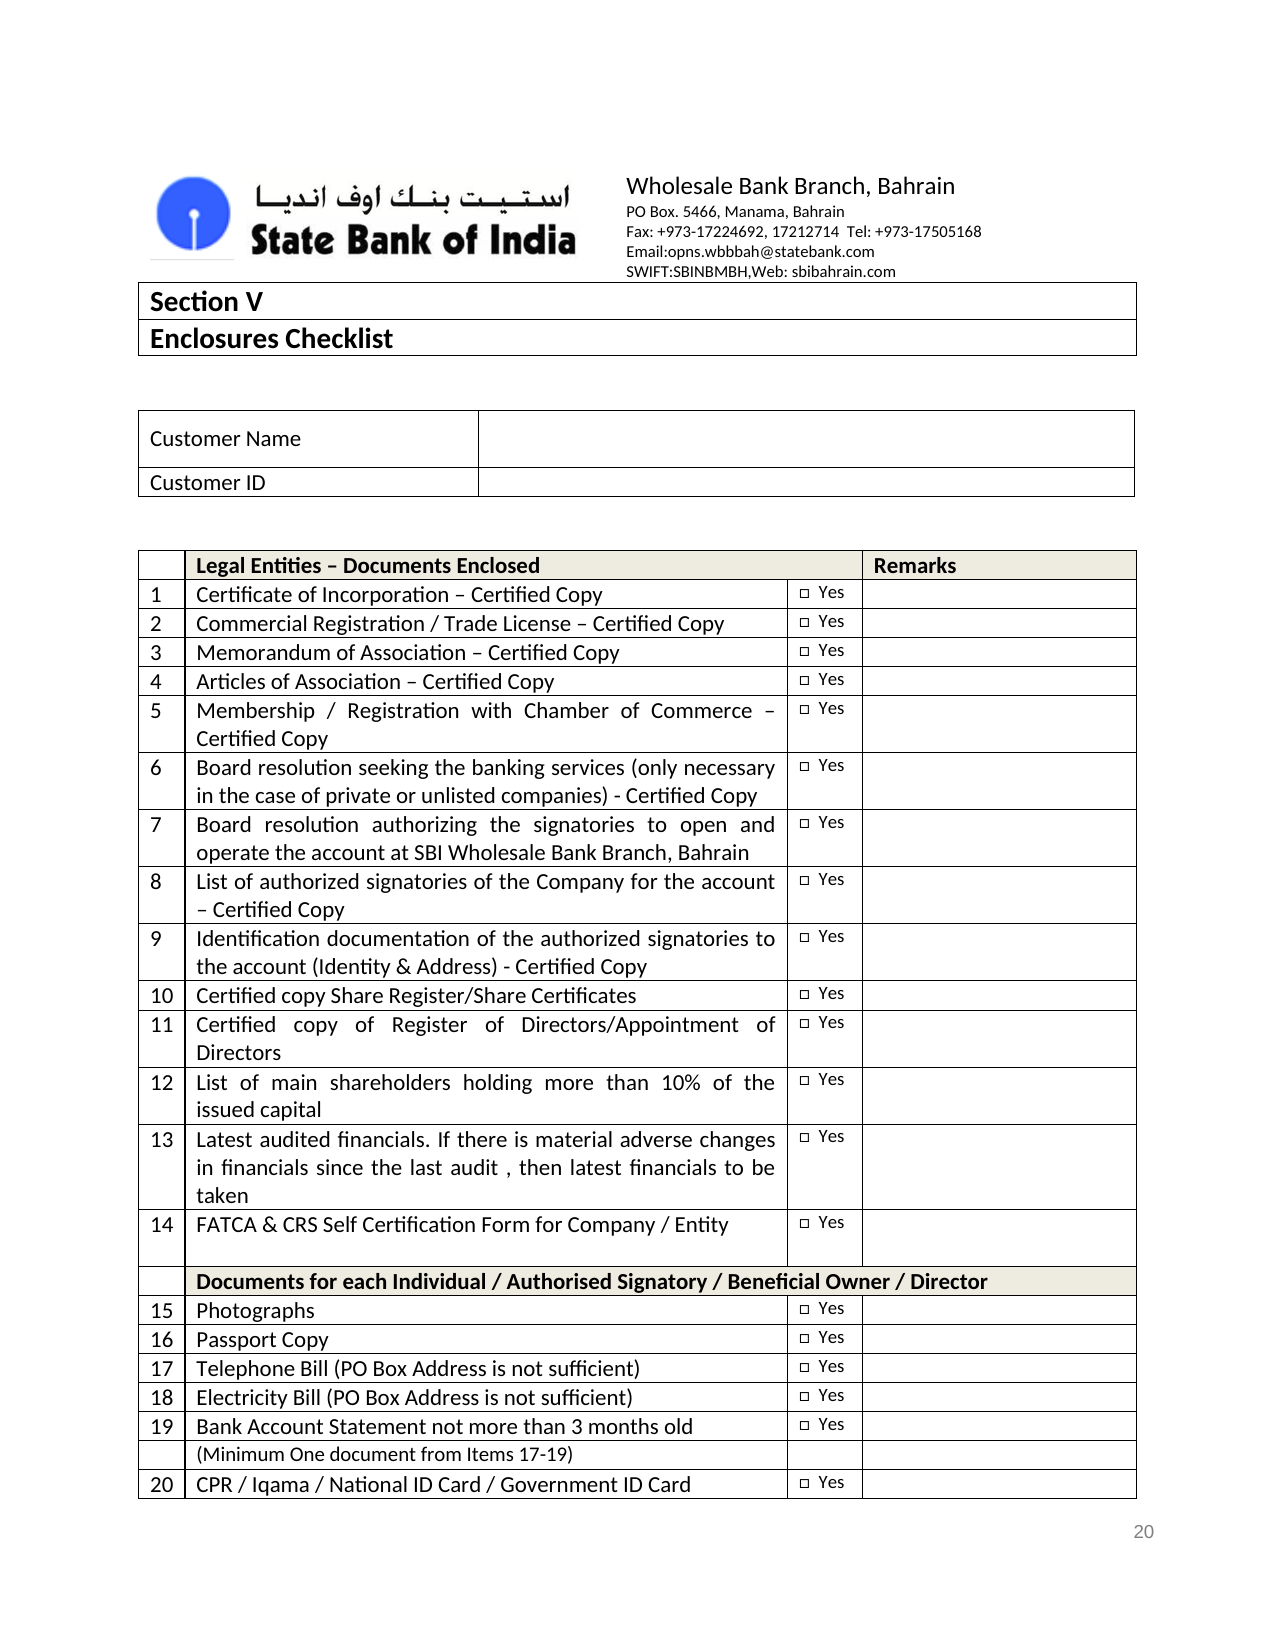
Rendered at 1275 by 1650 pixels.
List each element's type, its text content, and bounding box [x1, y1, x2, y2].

table_cell 11 [139, 1011, 184, 1067]
table_cell 20 [139, 1470, 184, 1498]
table_header [479, 411, 1134, 467]
table_cell Commercial Registration / Trade License – Certified Copy [186, 609, 787, 637]
table_cell □ Yes [788, 1412, 862, 1440]
table_cell 15 [139, 1296, 184, 1324]
table_cell FATCA & CRS Self Certification Form for Company / Entity [186, 1210, 787, 1266]
table_cell 14 [139, 1210, 184, 1266]
table_cell Passport Copy [186, 1325, 787, 1353]
table_cell □ Yes [788, 1011, 862, 1067]
table_cell [863, 638, 1136, 666]
table_cell Documents for each Individual / Authorised Signatory / Beneficial Owner / Director [186, 1267, 1136, 1295]
table_cell Enclosures Checklist [139, 320, 1136, 355]
table_cell Customer ID [139, 468, 478, 496]
table_cell □ Yes [788, 638, 862, 666]
table_cell □ Yes [788, 867, 862, 923]
table_cell Certified copy Share Register/Share Certificates [186, 981, 787, 1009]
table_cell □ Yes [788, 1296, 862, 1324]
table_header Remarks [863, 551, 1136, 579]
table_cell Identification documentation of the authorized signatories to the account (Identity & Address) - Certified Copy [186, 924, 787, 980]
table_cell List of main shareholders holding more than 10% of the issued capital [186, 1068, 787, 1124]
table_cell [863, 810, 1136, 866]
table_cell [863, 580, 1136, 608]
table_cell [863, 981, 1136, 1009]
picture [245, 170, 581, 263]
table_cell Certified copy of Register of Directors/Appointment of Directors [186, 1011, 787, 1067]
table_cell (Minimum One document from Items 17-19) [186, 1441, 787, 1469]
table_cell [139, 1267, 184, 1295]
table_cell □ Yes [788, 1354, 862, 1382]
table_cell [863, 867, 1136, 923]
table_cell Articles of Association – Certified Copy [186, 667, 787, 695]
table_cell Certificate of Incorporation – Certified Copy [186, 580, 787, 608]
table_cell □ Yes [788, 667, 862, 695]
table_cell [863, 696, 1136, 752]
table_cell Electricity Bill (PO Box Address is not sufficient) [186, 1383, 787, 1411]
table_cell [863, 1325, 1136, 1353]
table_cell [863, 1210, 1136, 1266]
table_cell [863, 924, 1136, 980]
table_cell 13 [139, 1125, 184, 1209]
table_cell 5 [139, 696, 184, 752]
table_cell 19 [139, 1412, 184, 1440]
table_cell Membership / Registration with Chamber of Commerce – Certified Copy [186, 696, 787, 752]
table_cell 4 [139, 667, 184, 695]
table_cell Bank Account Statement not more than 3 months old [186, 1412, 787, 1440]
table_header [139, 551, 184, 579]
table_cell 7 [139, 810, 184, 866]
picture [150, 170, 235, 262]
table_cell CPR / Iqama / National ID Card / Government ID Card [186, 1470, 787, 1498]
table_cell [863, 1470, 1136, 1498]
table_cell □ Yes [788, 1068, 862, 1124]
table_header Customer Name [139, 411, 478, 467]
table_cell 16 [139, 1325, 184, 1353]
table_cell □ Yes [788, 1470, 862, 1498]
table_cell □ Yes [788, 696, 862, 752]
table_cell □ Yes [788, 1125, 862, 1209]
table_cell Board resolution seeking the banking services (only necessary in the case of private or unlisted companies) - Certified Copy [186, 753, 787, 809]
table_cell Section V [139, 283, 1136, 319]
table_cell [863, 753, 1136, 809]
table_cell 18 [139, 1383, 184, 1411]
table_cell □ Yes [788, 1383, 862, 1411]
table_cell [863, 1441, 1136, 1469]
table_cell Board resolution authorizing the signatories to open and operate the account at SBI Wholesale Bank Branch, Bahrain [186, 810, 787, 866]
table_cell □ Yes [788, 753, 862, 809]
table_cell [863, 1011, 1136, 1067]
table_cell Telephone Bill (PO Box Address is not sufficient) [186, 1354, 787, 1382]
table_header [234, 170, 615, 282]
table_cell 3 [139, 638, 184, 666]
table_cell □ Yes [788, 810, 862, 866]
table_cell [863, 1383, 1136, 1411]
table_cell [788, 1441, 862, 1469]
table_cell Photographs [186, 1296, 787, 1324]
table_header [139, 170, 234, 282]
table_cell [479, 468, 1134, 496]
table_cell Memorandum of Association – Certified Copy [186, 638, 787, 666]
table_cell □ Yes [788, 609, 862, 637]
table_cell [863, 609, 1136, 637]
table_cell 9 [139, 924, 184, 980]
table_cell [139, 1441, 184, 1469]
table_cell 17 [139, 1354, 184, 1382]
table_cell Latest audited financials. If there is material adverse changes in financials since the last audit , then latest financials to be taken [186, 1125, 787, 1209]
table_cell 2 [139, 609, 184, 637]
table_cell □ Yes [788, 1210, 862, 1266]
table_cell List of authorized signatories of the Company for the account – Certified Copy [186, 867, 787, 923]
table_cell [863, 1354, 1136, 1382]
table_cell 10 [139, 981, 184, 1009]
table_cell [863, 1412, 1136, 1440]
table_cell 6 [139, 753, 184, 809]
table_cell □ Yes [788, 580, 862, 608]
table_cell □ Yes [788, 981, 862, 1009]
table_cell 1 [139, 580, 184, 608]
table_cell 8 [139, 867, 184, 923]
table_cell □ Yes [788, 924, 862, 980]
table_header Wholesale Bank Branch, Bahrain PO Box. 5466, Manama, Bahrain Fax: +973-17224692, 17212714 Tel: +973-17505168 Email:opns.wbbbah@statebank.com SWIFT:SBINBMBH,Web: sbibahrain.com [615, 170, 1136, 282]
table_cell □ Yes [788, 1325, 862, 1353]
table_cell [863, 667, 1136, 695]
table_cell [863, 1125, 1136, 1209]
table_cell [863, 1296, 1136, 1324]
table_header Legal Entities – Documents Enclosed [186, 551, 862, 579]
table_cell 12 [139, 1068, 184, 1124]
table_cell [863, 1068, 1136, 1124]
